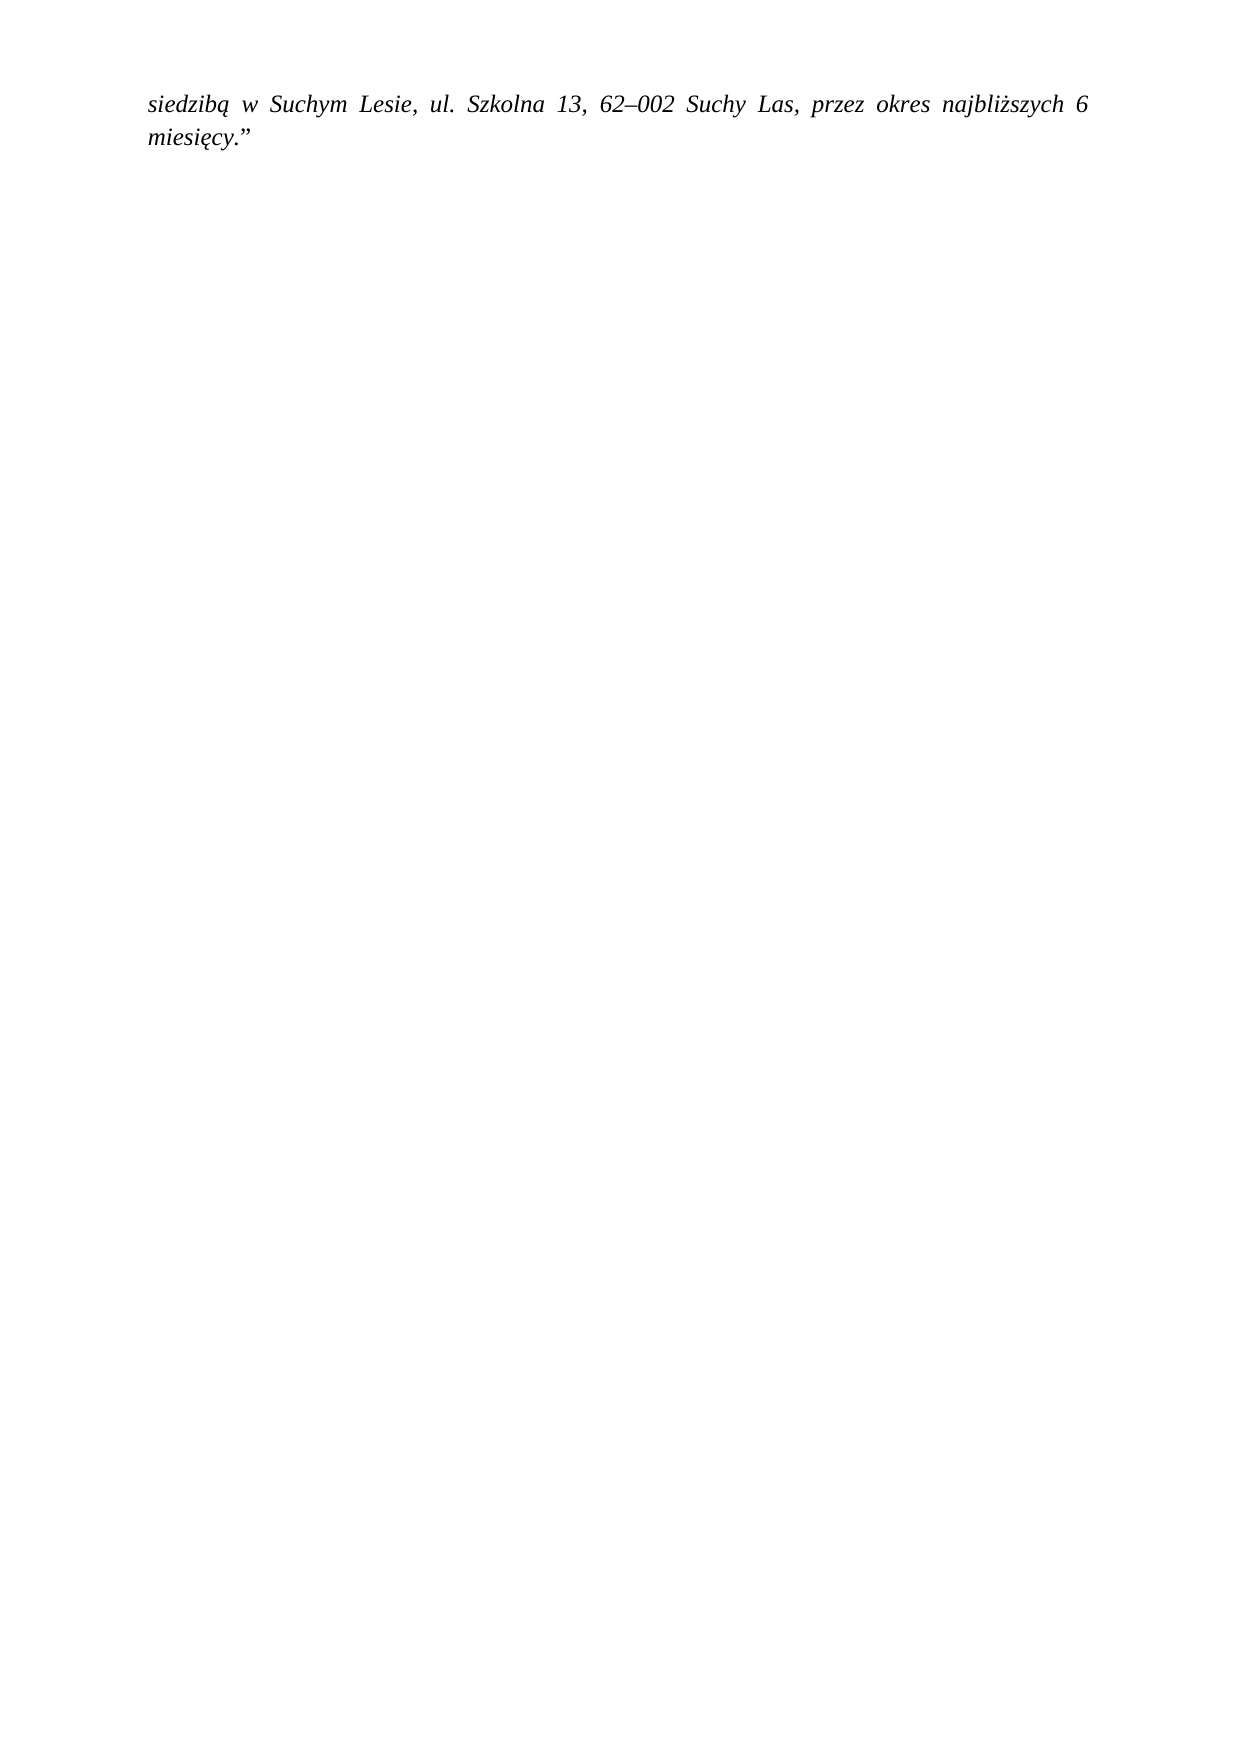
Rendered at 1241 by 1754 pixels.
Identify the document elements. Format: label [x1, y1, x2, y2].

text [148, 89, 1092, 150]
